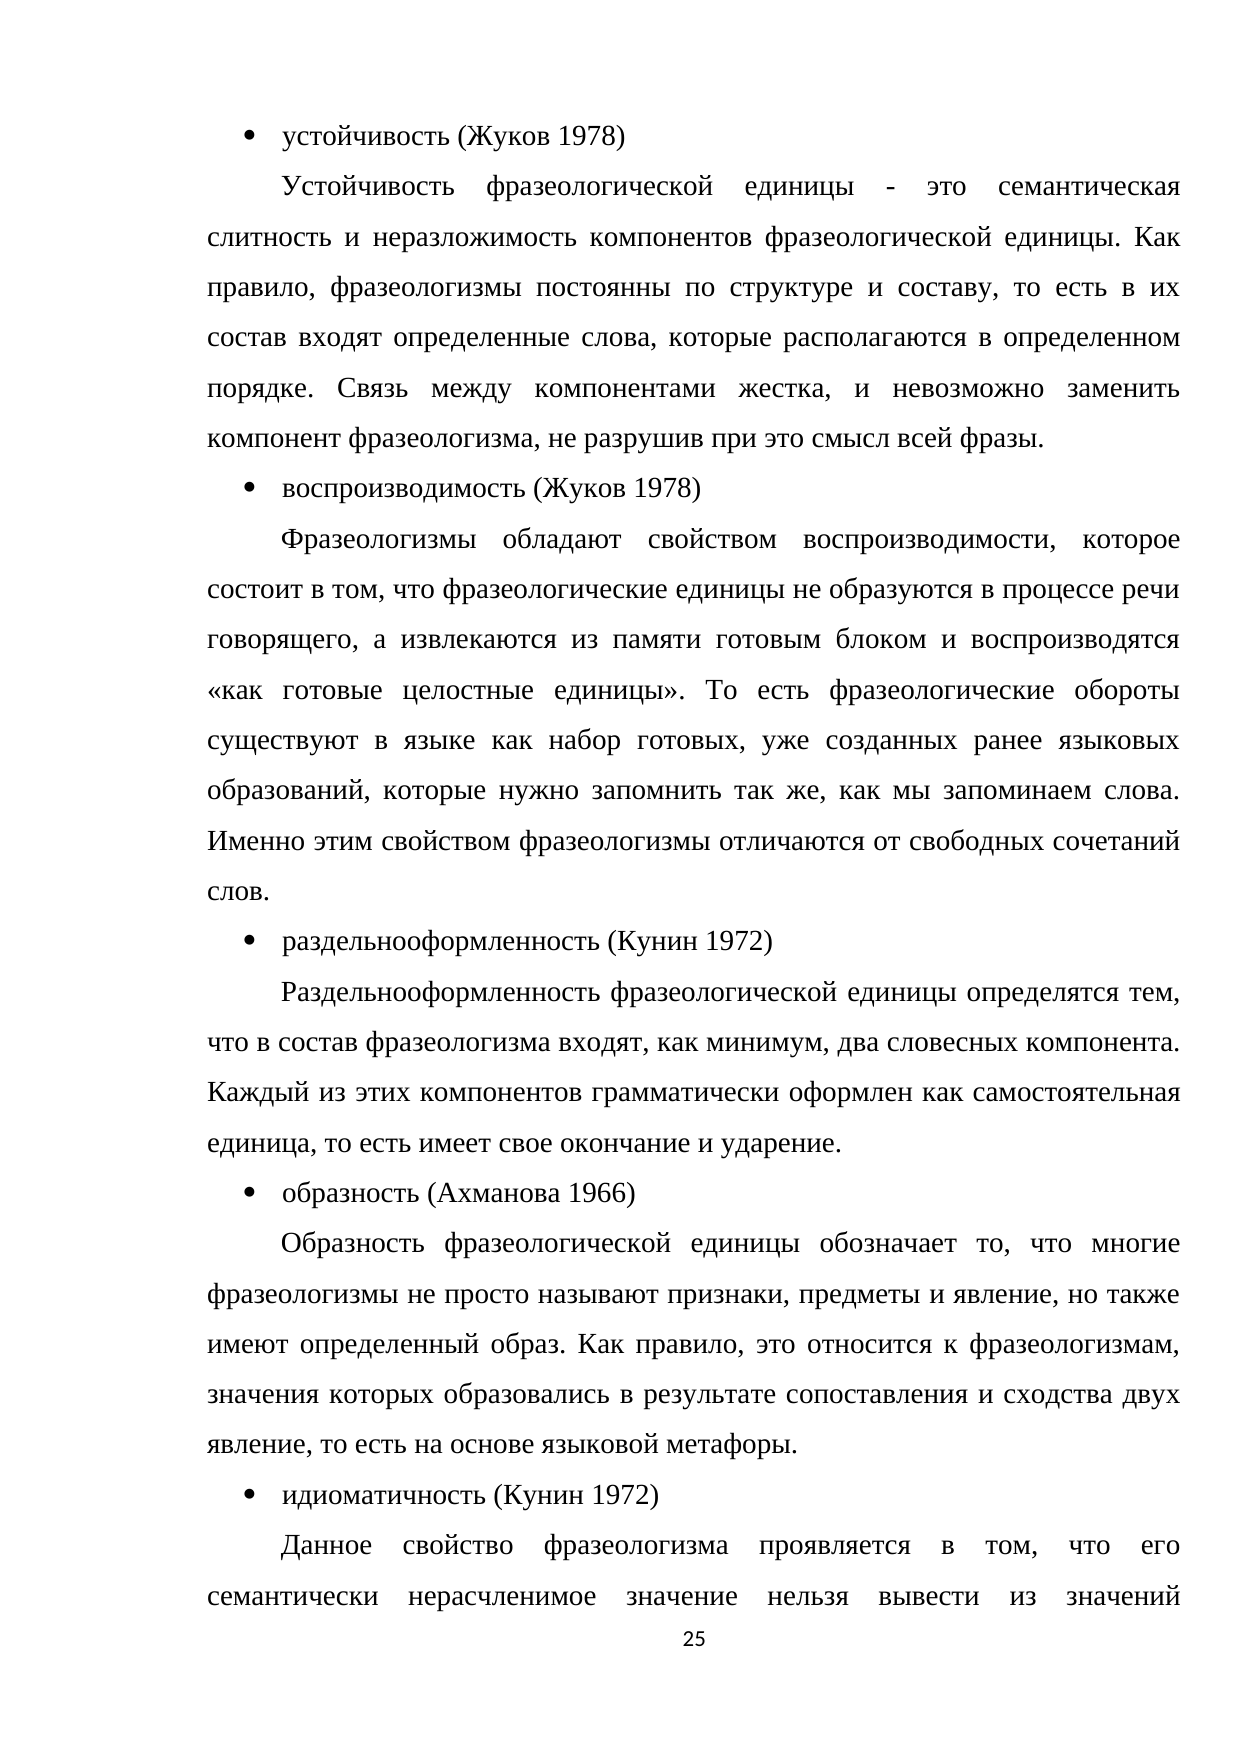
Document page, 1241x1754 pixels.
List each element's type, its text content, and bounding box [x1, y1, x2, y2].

list образность (Ахманова 1966) [244, 1175, 1181, 1209]
list раздельнооформленность (Кунин 1972) [244, 923, 1181, 957]
text Образность фразеологической единицы обозначает то, что многие фразеологизмы не просто называют признаки, предметы и явление, но также имеют определенный образ. Как правило, это относится к фразеологизмам, значения которых образовались в результате сопоставления и сходства двух явление, то есть на основе языковой метафоры. [207, 1225, 1181, 1460]
list устойчивость (Жуков 1978) [244, 118, 1181, 152]
text Устойчивость фразеологической единицы - это семантическая слитность и неразложимость компонентов фразеологической единицы. Как правило, фразеологизмы постоянны по структуре и составу, то есть в их состав входят определенные слова, которые располагаются в определенном порядке. Связь между компонентами жестка, и невозможно заменить компонент фразеологизма, не разрушив при это смысл всей фразы. [207, 168, 1181, 454]
text Раздельнооформленность фразеологической единицы определятся тем, что в состав фразеологизма входят, как минимум, два словесных компонента. Каждый из этих компонентов грамматически оформлен как самостоятельная единица, то есть имеет свое окончание и ударение. [207, 974, 1181, 1158]
text Фразеологизмы обладают свойством воспроизводимости, которое состоит в том, что фразеологические единицы не образуются в процессе речи говорящего, а извлекаются из памяти готовым блоком и воспроизводятся «как готовые целостные единицы». То есть фразеологические обороты существуют в языке как набор готовых, уже созданных ранее языковых образований, которые нужно запомнить так же, как мы запоминаем слова. Именно этим свойством фразеологизмы отличаются от свободных сочетаний слов. [207, 521, 1181, 907]
list воспроизводимость (Жуков 1978) [244, 470, 1181, 504]
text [207, 1527, 1181, 1611]
list идиоматичность (Кунин 1972) [244, 1477, 1181, 1511]
